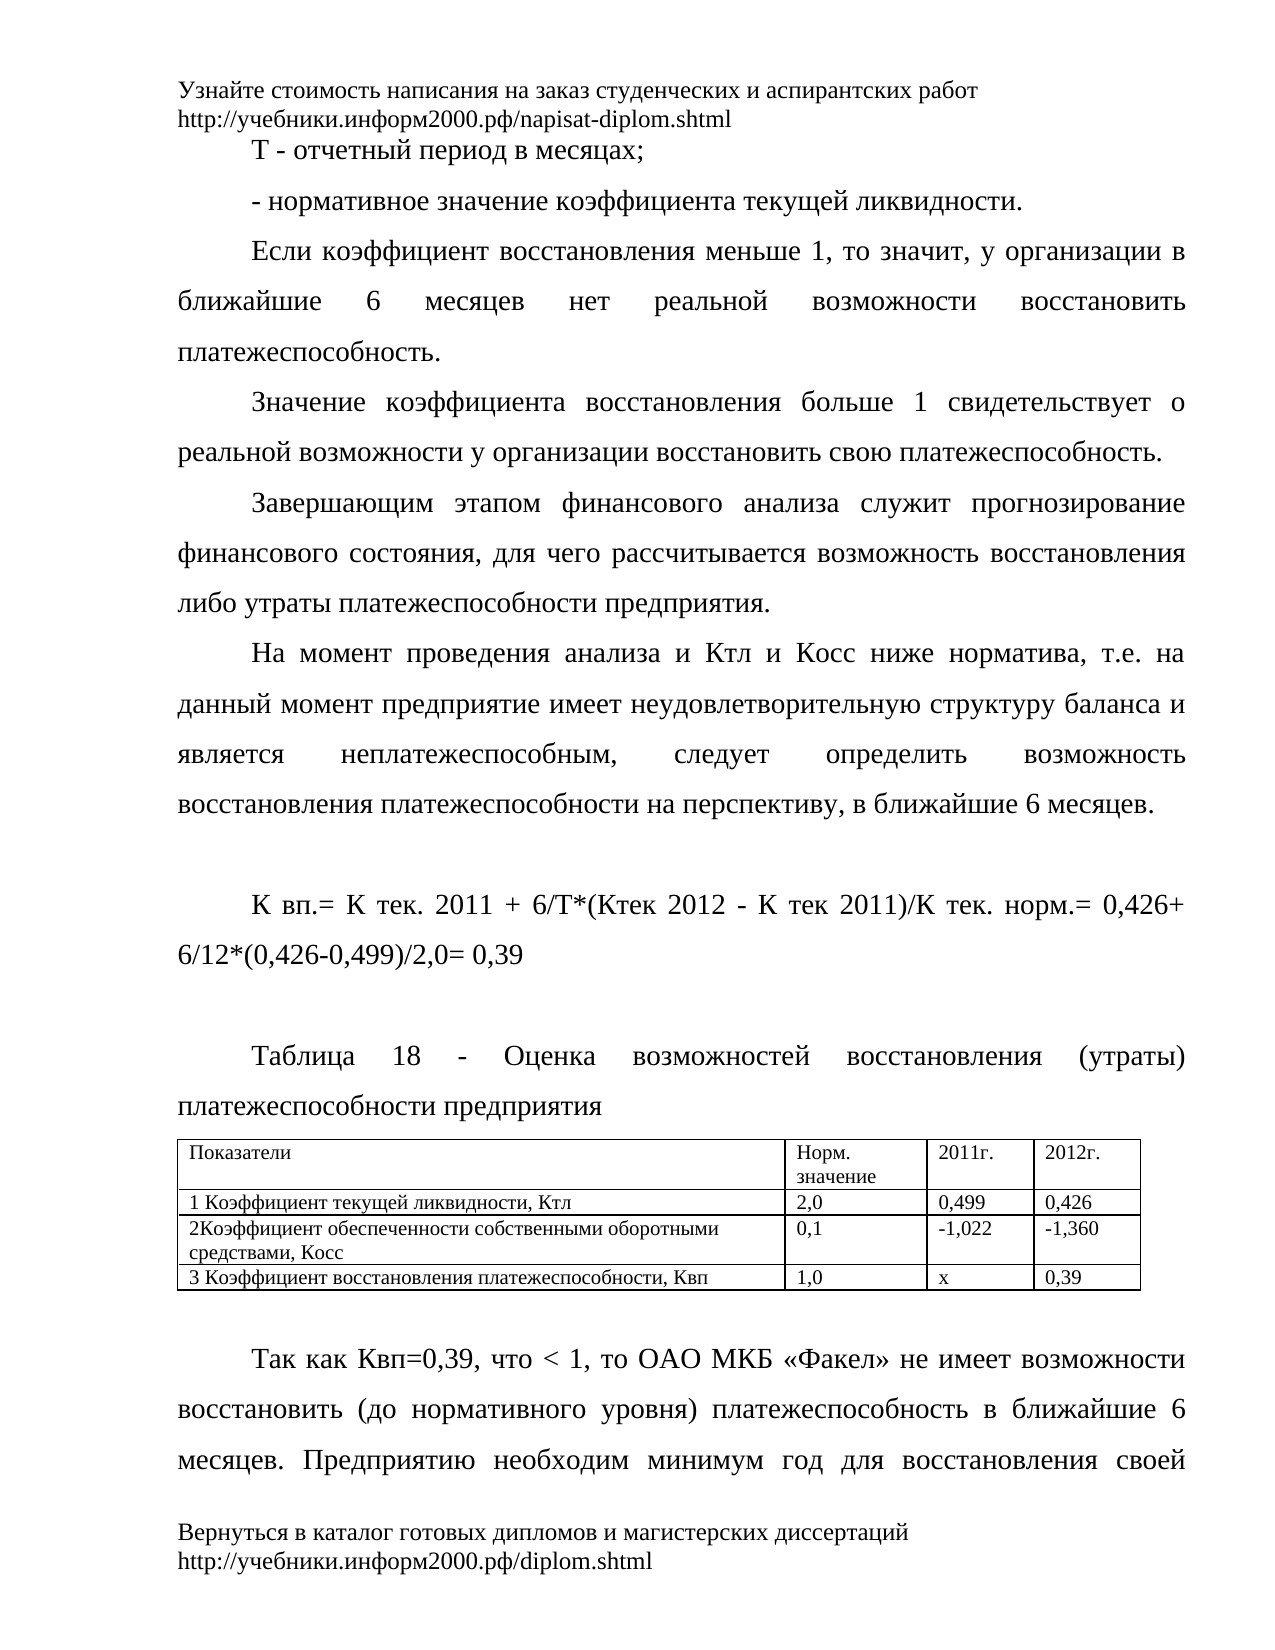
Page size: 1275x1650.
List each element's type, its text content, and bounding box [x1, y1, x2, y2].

text На момент проведения анализа и Ктл и Косс ниже норматива, т.е. на данный момент предприятие имеет неудовлетворительную структуру баланса и является неплатежеспособным, следует определить возможность восстановления платежеспособности на перспективу, в ближайшие 6 месяцев. [177, 636, 1186, 820]
table_header 2012г. [1035, 1140, 1140, 1188]
table_cell 0,499 [928, 1190, 1033, 1214]
table_cell 2Коэффициент обеспеченности собственными оборотными средствами, Косс [178, 1215, 784, 1264]
text Значение коэффициента восстановления больше 1 свидетельствует о реальной возможности у организации восстановить свою платежеспособность. [177, 384, 1186, 468]
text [177, 1341, 1186, 1475]
table_cell -1,022 [928, 1216, 1033, 1264]
table_cell 3 Коэффициент восстановления платежеспособности, Квп [178, 1265, 784, 1289]
table_header Норм. значение [786, 1140, 926, 1188]
text Т - отчетный период в месяцах; [177, 132, 1186, 166]
table_header 2011г. [928, 1140, 1033, 1188]
text - нормативное значение коэффициента текущей ликвидности. [177, 183, 1186, 216]
text К вп.= К тек. 2011 + 6/Т*(Ктек 2012 - К тек 2011)/К тек. норм.= 0,426+ 6/12*(0,426-0,499)/2,0= 0,39 [177, 887, 1186, 971]
text Завершающим этапом финансового анализа служит прогнозирование финансового состояния, для чего рассчитывается возможность восстановления либо утраты платежеспособности предприятия. [177, 485, 1186, 619]
text Таблица 18 - Оценка возможностей восстановления (утраты) платежеспособности предприятия [177, 1038, 1186, 1122]
table_cell х [928, 1265, 1033, 1289]
table_cell 1,0 [786, 1265, 926, 1289]
table_cell 0,39 [1035, 1265, 1140, 1289]
table_cell -1,360 [1035, 1216, 1140, 1264]
table_cell 0,426 [1035, 1190, 1140, 1214]
table_cell 2,0 [786, 1190, 926, 1214]
table_header Показатели [178, 1140, 784, 1188]
text Если коэффициент восстановления меньше 1, то значит, у организации в ближайшие 6 месяцев нет реальной возможности восстановить платежеспособность. [177, 233, 1186, 367]
table_cell 1 Коэффициент текущей ликвидности, Ктл [178, 1190, 784, 1214]
table_cell 0,1 [786, 1216, 926, 1264]
